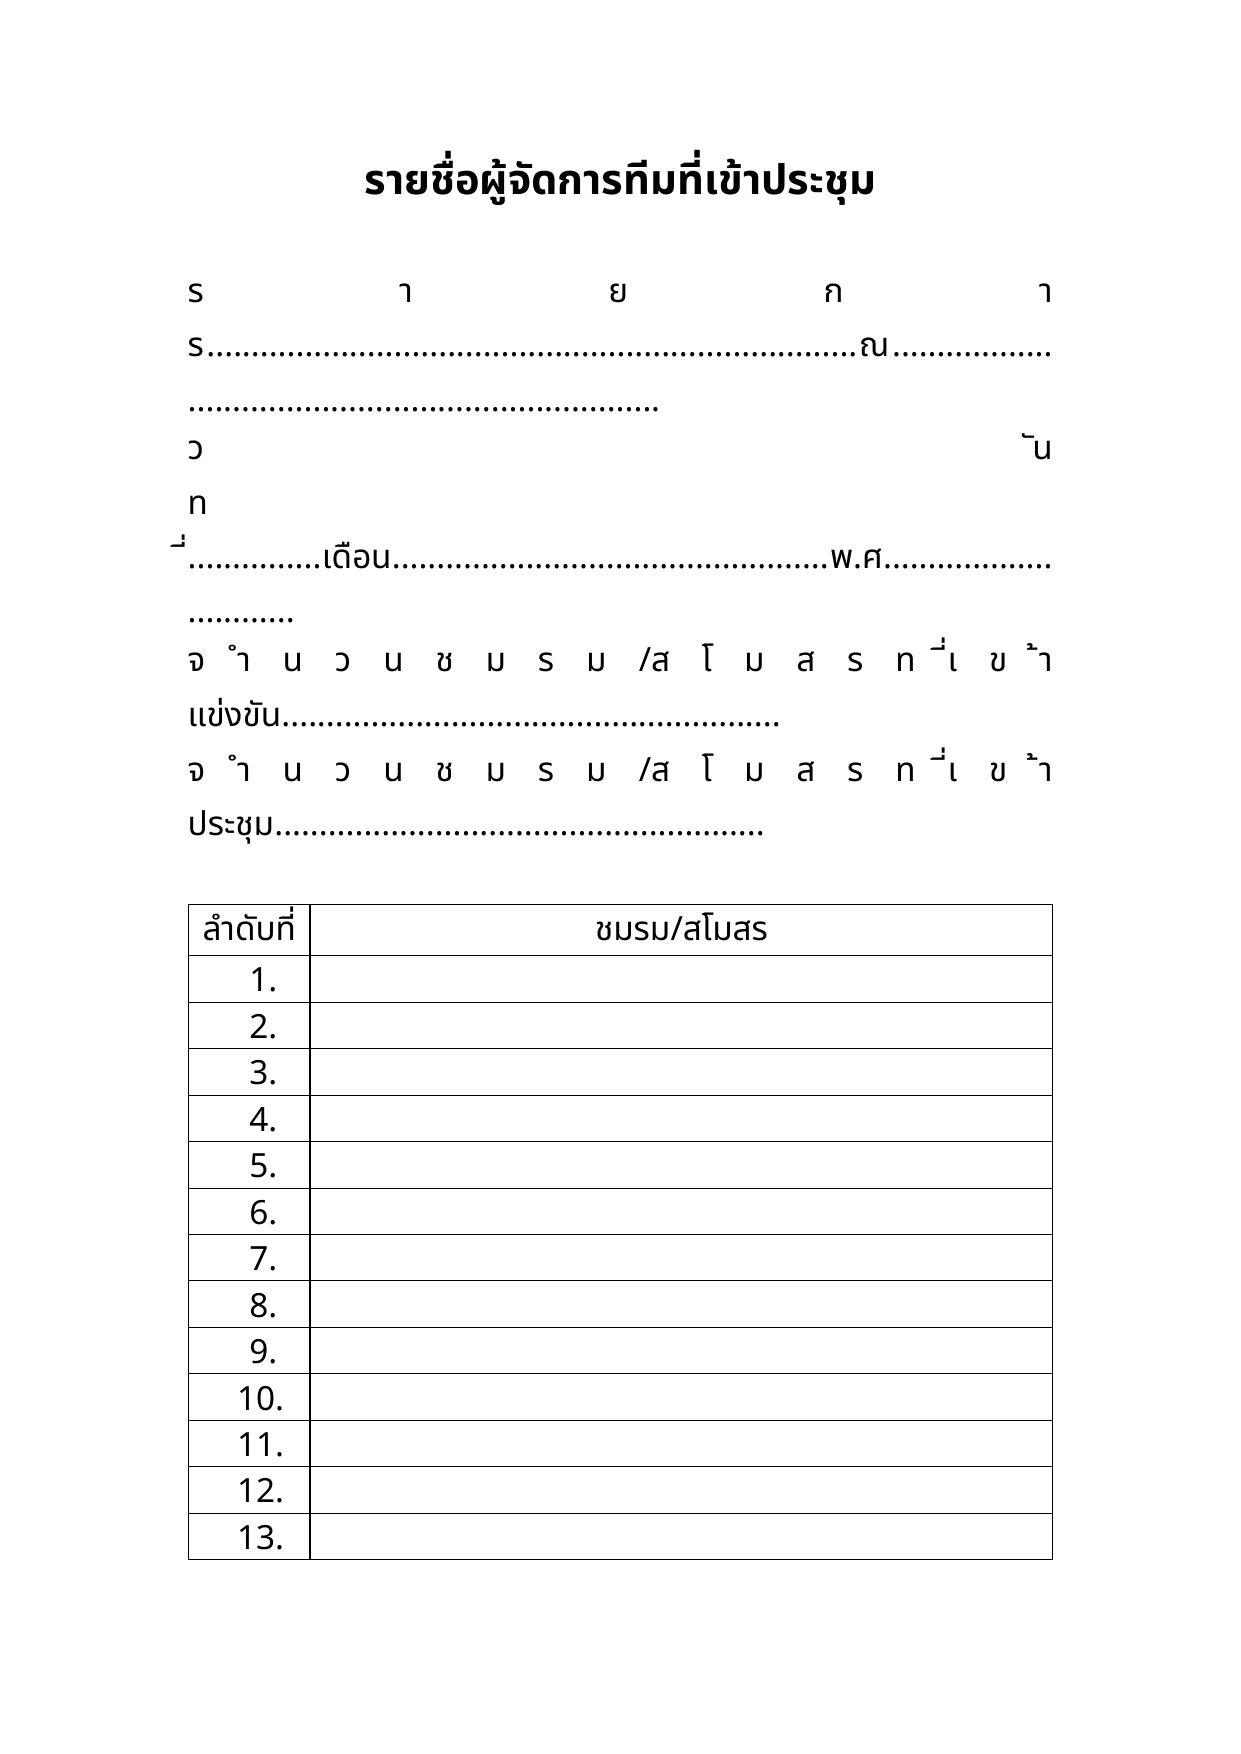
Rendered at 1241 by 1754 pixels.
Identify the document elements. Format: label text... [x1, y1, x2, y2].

table_cell [311, 1142, 1052, 1187]
table_cell [311, 1003, 1052, 1048]
table_cell [311, 1514, 1052, 1559]
table_header ชมรม/สโมสร [311, 905, 1052, 955]
table_cell [189, 1142, 309, 1187]
table_cell [189, 1189, 309, 1234]
table_cell [311, 1096, 1052, 1141]
table_cell [189, 1003, 309, 1048]
table_cell [189, 1096, 309, 1141]
table_cell [189, 1421, 309, 1466]
text จำนวนชมรม/สโมสรที่เข้าแข่งขัน........................................................ [187, 636, 1053, 741]
table_cell [311, 1049, 1052, 1094]
table_cell [311, 1189, 1052, 1234]
table_cell [311, 956, 1052, 1002]
table_cell [189, 1374, 309, 1420]
text รายการ.........................................................................ณ....................................................................... [187, 267, 1053, 421]
table_cell [311, 1328, 1052, 1373]
table_cell [189, 1514, 309, 1559]
table_cell [311, 1281, 1052, 1327]
table_cell [311, 1374, 1052, 1420]
table_cell [189, 956, 309, 1002]
table_cell [189, 1281, 309, 1327]
text จำนวนชมรม/สโมสรที่เข้าประชุม....................................................... [187, 745, 1053, 851]
table_cell [189, 1235, 309, 1280]
table_cell [189, 1328, 309, 1373]
text วันที่...............เดือน.................................................พ.ศ............................... [187, 424, 1053, 633]
table_cell [311, 1235, 1052, 1280]
table_cell [311, 1467, 1052, 1513]
table_cell [189, 1049, 309, 1094]
table_cell [311, 1421, 1052, 1466]
text รายชื่อผู้จัดการทีมที่เข้าประชุม [187, 150, 1053, 213]
table_cell [189, 1467, 309, 1513]
table_header ลำดับที่ [189, 905, 309, 955]
